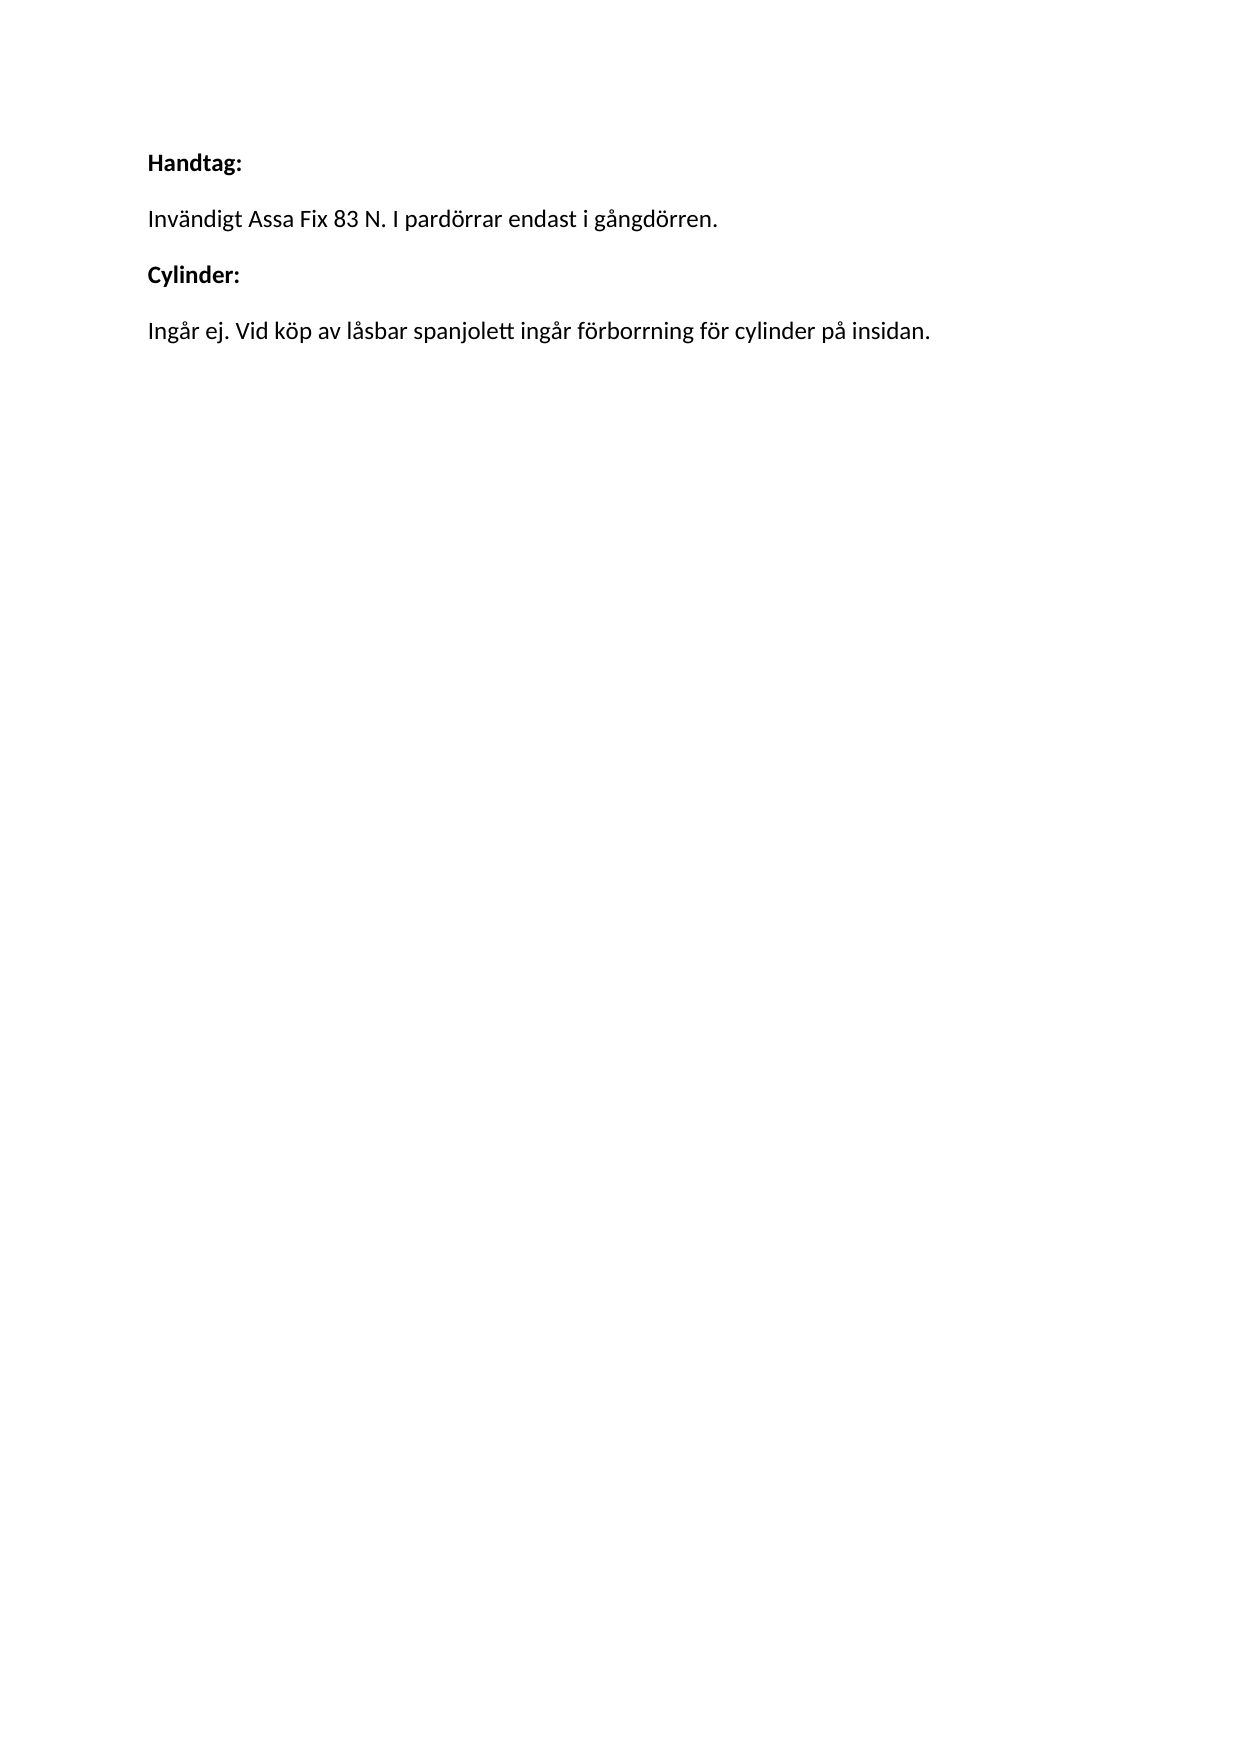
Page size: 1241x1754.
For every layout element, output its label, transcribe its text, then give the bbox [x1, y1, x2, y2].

text Invändigt Assa Fix 83 N. I pardörrar endast i gångdörren. [148, 203, 1093, 234]
text Ingår ej. Vid köp av låsbar spanjolett ingår förborrning för cylinder på insidan. [148, 315, 1093, 346]
text Handtag: [148, 148, 1093, 178]
text Cylinder: [148, 259, 1093, 290]
